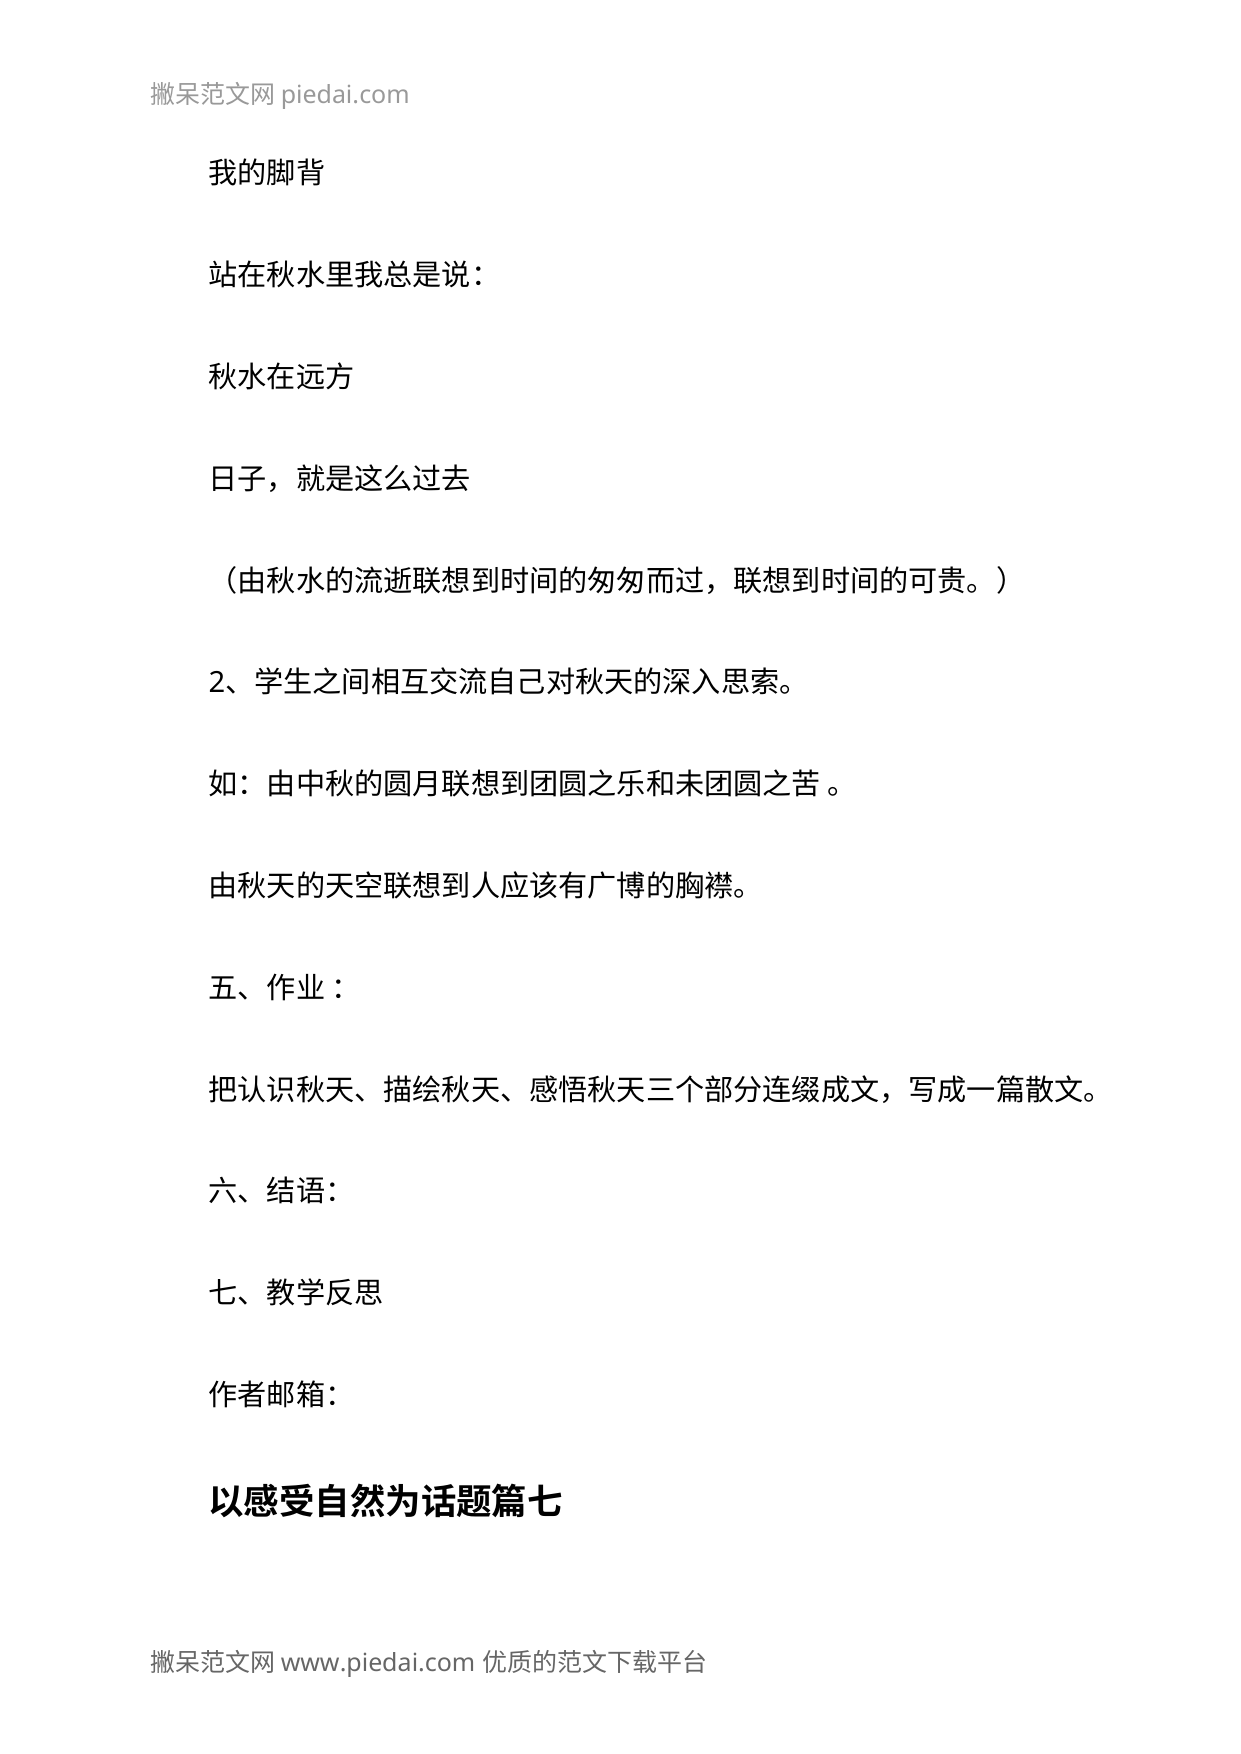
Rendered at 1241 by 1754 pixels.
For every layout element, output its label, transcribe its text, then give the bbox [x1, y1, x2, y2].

text 把认识秋天、描绘秋天、感悟秋天三个部分连缀成文，写成一篇散文。 [150, 1066, 1090, 1108]
text 以感受自然为话题篇七 [150, 1473, 1090, 1524]
text 秋水在远方 [150, 353, 1090, 396]
text 我的脚背 [150, 150, 1090, 192]
text 日子，就是这么过去 [150, 455, 1090, 498]
text 2、学生之间相互交流自己对秋天的深入思索。 [150, 659, 1090, 701]
text （由秋水的流逝联想到时间的匆匆而过，联想到时间的可贵。） [150, 557, 1090, 599]
text 由秋天的天空联想到人应该有广博的胸襟。 [150, 863, 1090, 905]
text 站在秋水里我总是说： [150, 252, 1090, 294]
text 七、教学反思 [150, 1270, 1090, 1312]
text 作者邮箱： [150, 1371, 1090, 1414]
text 六、结语： [150, 1168, 1090, 1210]
text 五、作业 ： [150, 964, 1090, 1007]
text 如：由中秋的圆月联想到团圆之乐和未团圆之苦 。 [150, 761, 1090, 803]
